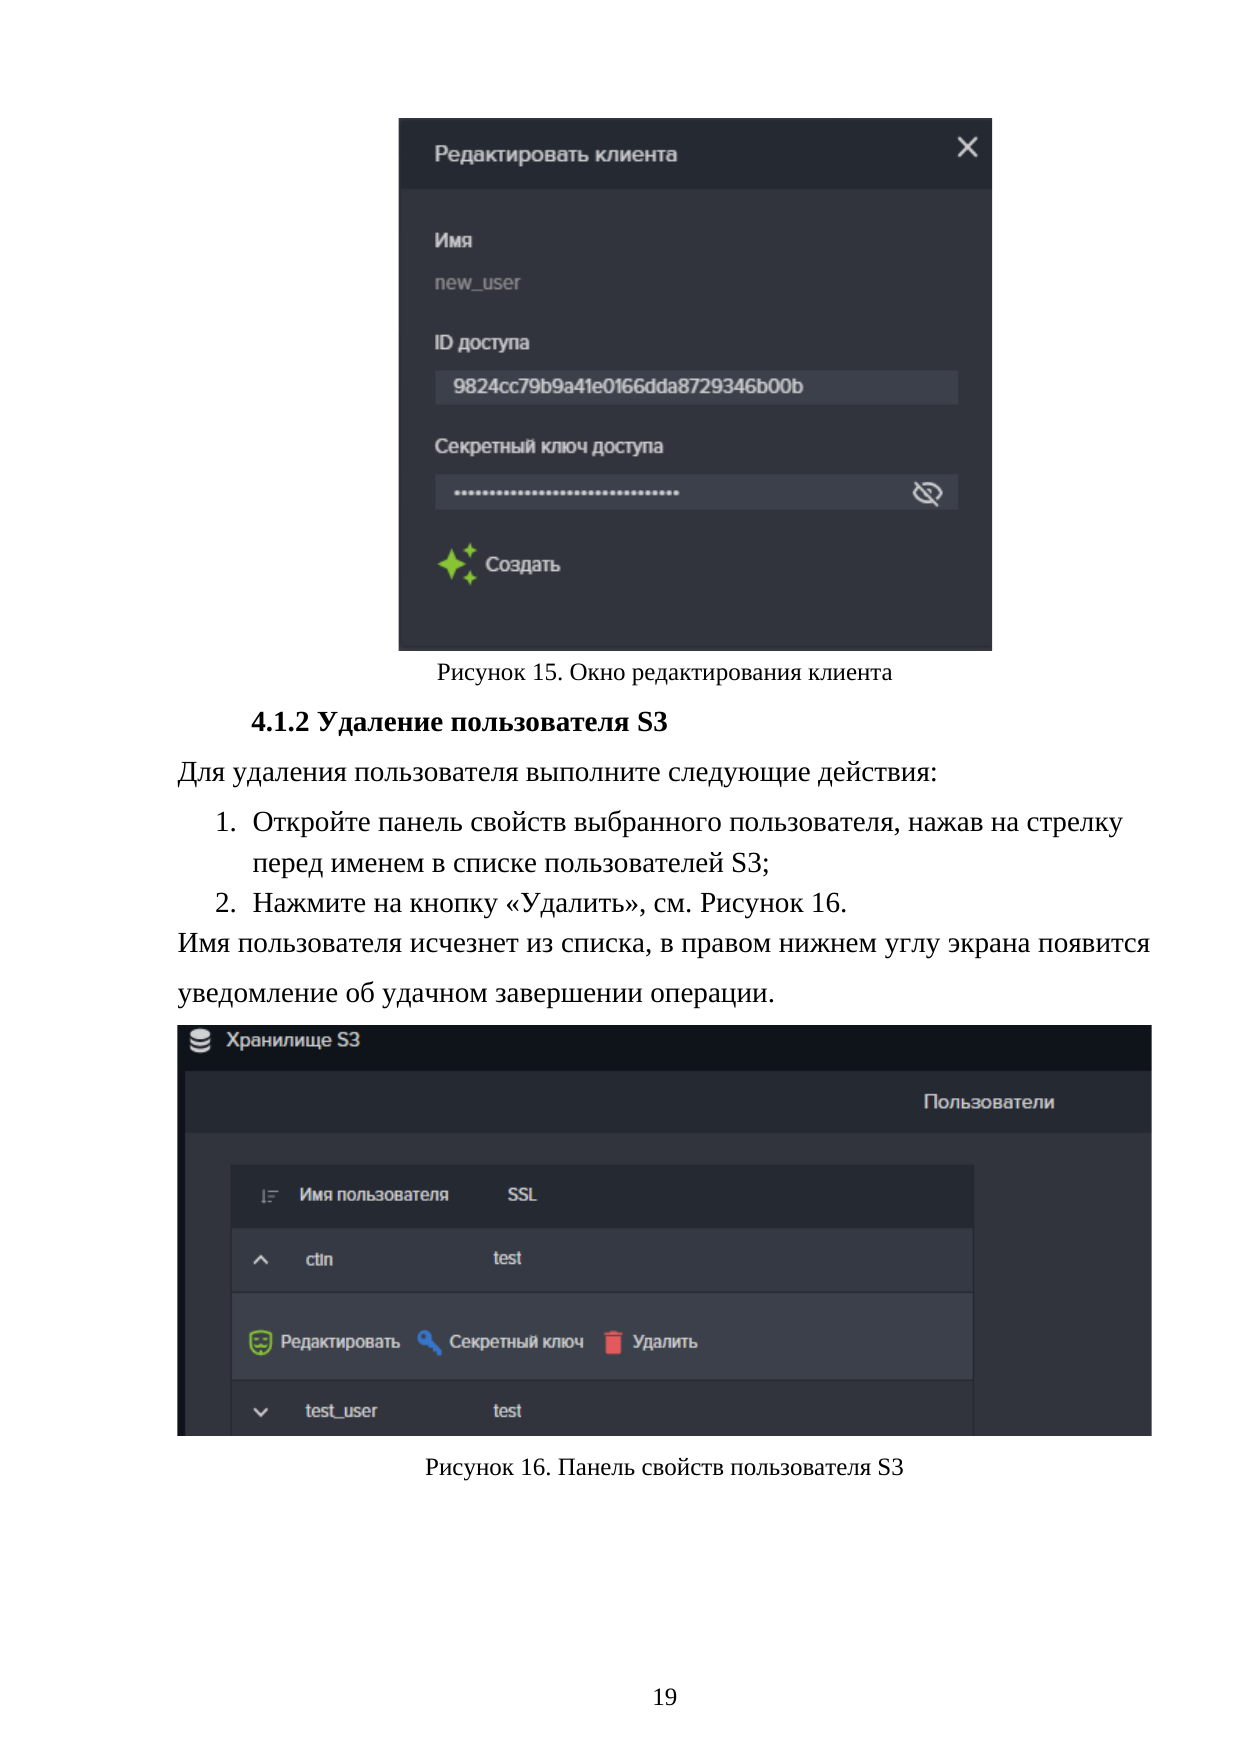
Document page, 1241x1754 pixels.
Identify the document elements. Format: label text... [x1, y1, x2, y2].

subtitle 4.1.2 Удаление пользователя S3 [177, 704, 1152, 737]
text Имя пользователя исчезнет из списка, в правом нижнем углу экрана появится уведомление об удачном завершении операции. [177, 925, 1152, 1009]
picture [177, 1025, 1152, 1436]
list Откройте панель свойств выбранного пользователя, нажав на стрелку перед именем в списке пользователей S3; [215, 804, 1152, 878]
text Для удаления пользователя выполните следующие действия: [177, 754, 1152, 788]
text Рисунок 15. Окно редактирования клиента [177, 657, 1152, 685]
list Нажмите на кнопку «Удалить», см. Рисунок 16. [215, 885, 1152, 918]
text Рисунок 16. Панель свойств пользователя S3 [177, 1452, 1152, 1481]
picture [398, 118, 993, 651]
